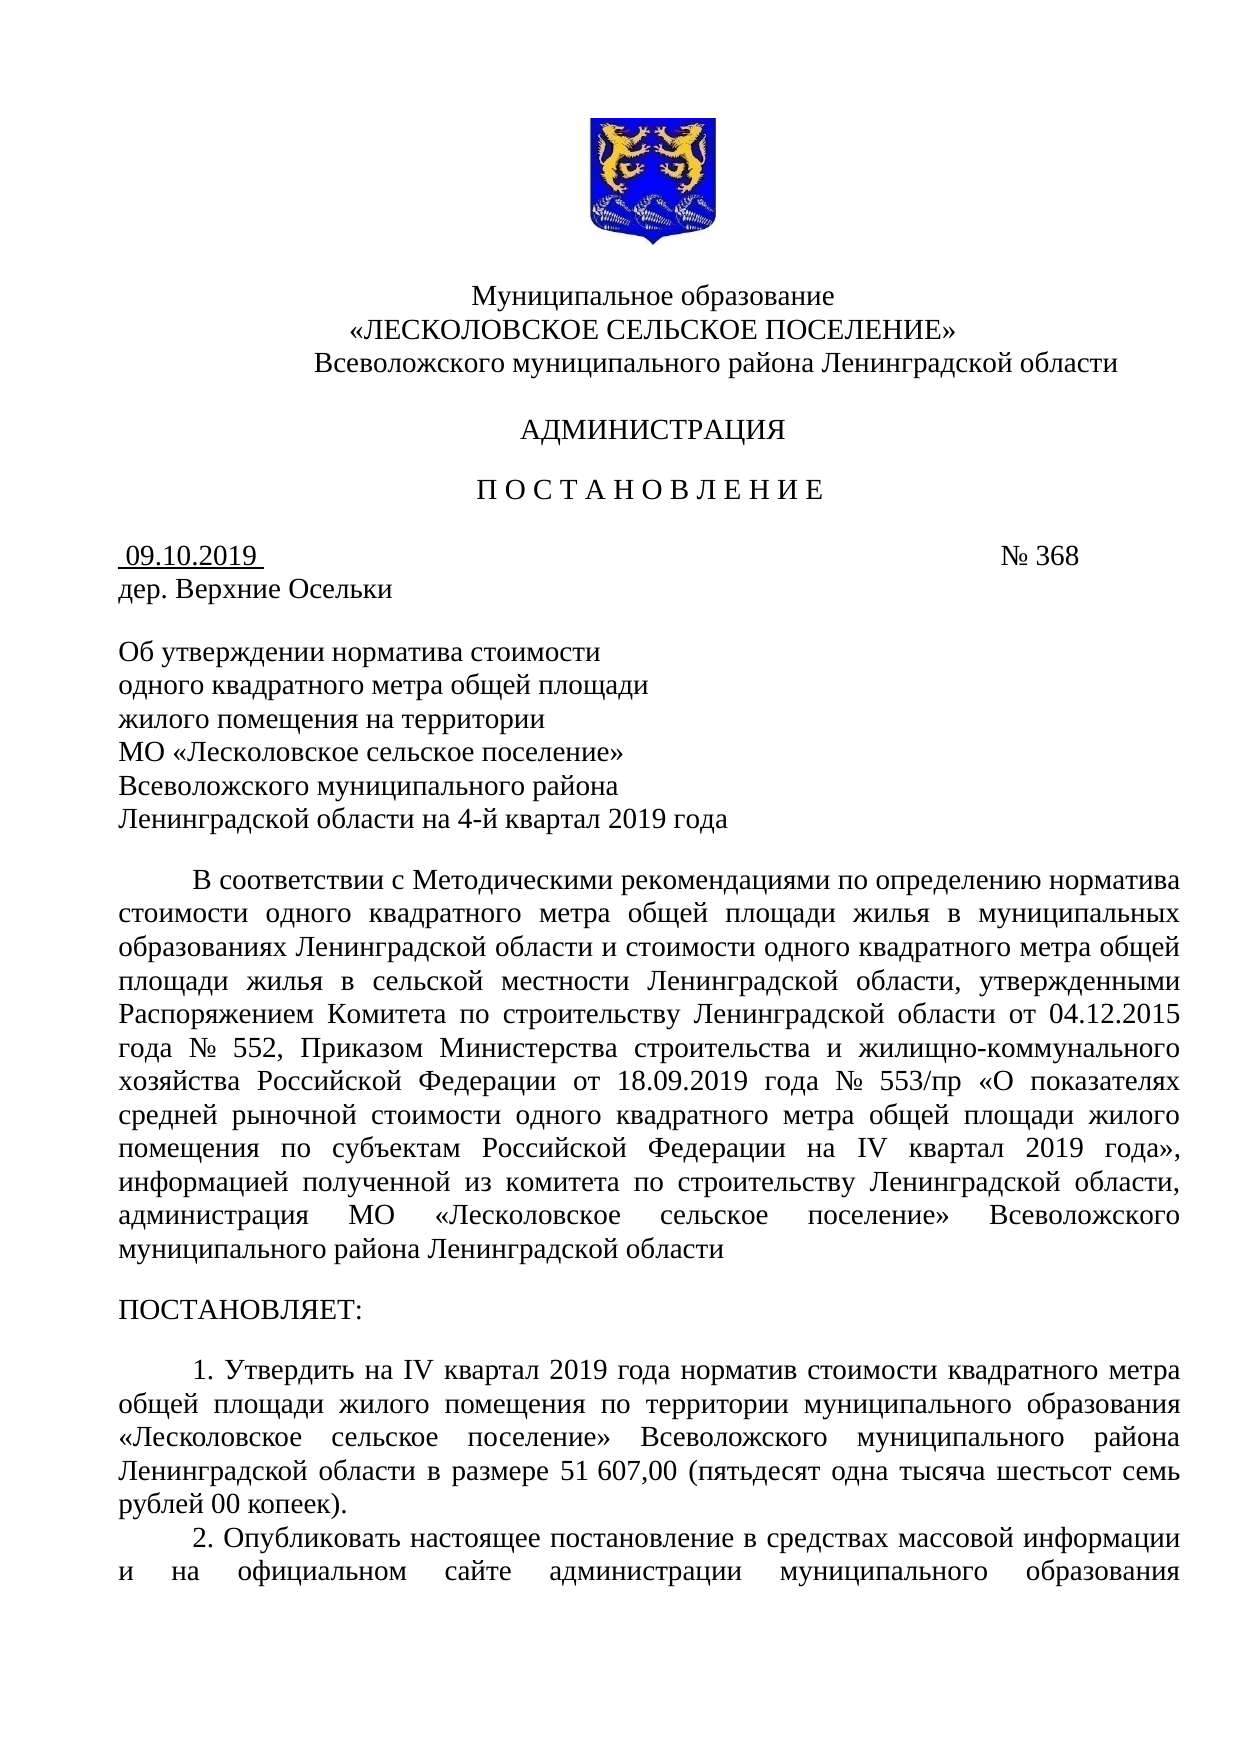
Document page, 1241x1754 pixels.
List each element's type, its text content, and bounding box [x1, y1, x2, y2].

text жилого помещения на территории [118, 701, 1240, 734]
text Всеволожского муниципального района Ленинградской области [236, 345, 1122, 379]
text ПОСТАНОВЛЯЕТ: [118, 1298, 1181, 1325]
subtitle П О С Т А Н О В Л Е Н И Е [118, 479, 1181, 504]
text Ленинградской области на 4-й квартал 2019 года [118, 802, 1240, 835]
text В соответствии с Методическими рекомендациями по определению норматива стоимости одного квадратного метра общей площади жилья в муниципальных образованиях Ленинградской области и стоимости одного квадратного метра общей площади жилья в сельской местности Ленинградской области, утвержденными Распоряжением Комитета по строительству Ленинградской области от 04.12.2015 года № 552, Приказом Министерства строительства и жилищно-коммунального хозяйства Российской Федерации от 18.09.2019 года № 553/пр «О показателях средней рыночной стоимости одного квадратного метра общей площади жилого помещения по субъектам Российской Федерации на IV квартал 2019 года», информацией полученной из комитета по строительству Ленинградской области, администрация МО «Лесколовское сельское поселение» Всеволожского муниципального района Ленинградской области [118, 862, 1181, 1264]
text одного квадратного метра общей площади [118, 667, 1240, 701]
text дер. Верхние Осельки [118, 572, 1181, 605]
text 1. Утвердить на IV квартал 2019 года норматив стоимости квадратного метра общей площади жилого помещения по территории муниципального образования «Лесколовское сельское поселение» Всеволожского муниципального района Ленинградской области в размере 51 607,00 (пятьдесят одна тысяча шестьсот семь рублей 00 копеек). [118, 1352, 1181, 1520]
text Всеволожского муниципального района [118, 768, 1240, 802]
text Муниципальное образование [124, 278, 1181, 312]
picture [589, 118, 717, 245]
text МО «Лесколовское сельское поселение» [118, 734, 1240, 768]
text АДМИНИСТРАЦИЯ [124, 412, 1181, 446]
text Об утверждении норматива стоимости [118, 634, 1240, 667]
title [118, 1520, 1181, 1587]
text «ЛЕСКОЛОВСКОЕ СЕЛЬСКОЕ ПОСЕЛЕНИЕ» [124, 312, 1181, 345]
text 09.10.2019 № 368 [118, 538, 1181, 572]
